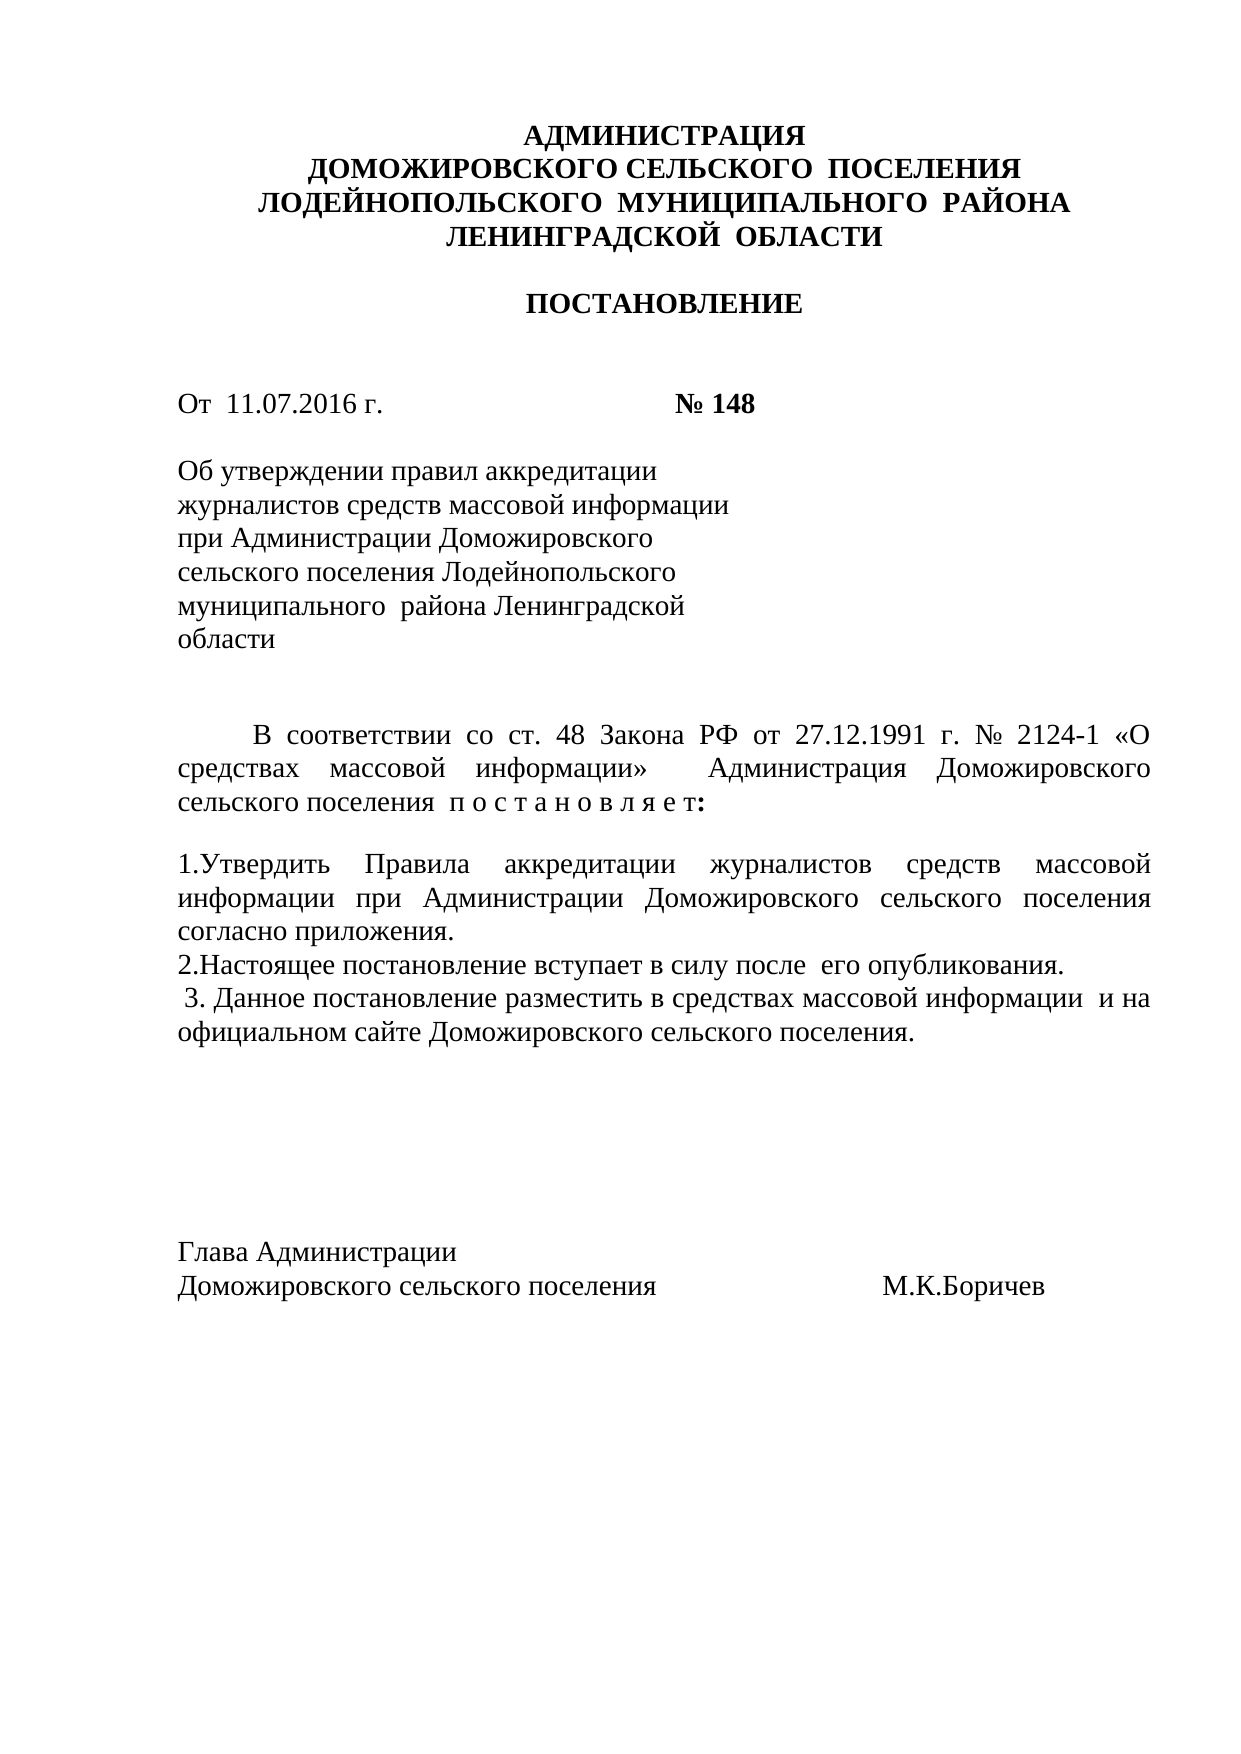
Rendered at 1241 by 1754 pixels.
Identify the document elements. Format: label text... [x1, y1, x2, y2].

text ЛЕНИНГРАДСКОЙ ОБЛАСТИ [177, 219, 1152, 252]
text при Администрации Доможировского [177, 521, 1152, 554]
text ДОМОЖИРОВСКОГО СЕЛЬСКОГО ПОСЕЛЕНИЯ [177, 152, 1152, 185]
text муниципального района Ленинградской [177, 588, 1152, 621]
text 2.Настоящее постановление вступает в силу после его опубликования. [177, 947, 1152, 981]
text От 11.07.2016 г. № 148 [177, 386, 1152, 420]
text ПОСТАНОВЛЕНИЕ [177, 286, 1152, 319]
text Об утверждении правил аккредитации [177, 453, 1152, 487]
text В соответствии со ст. 48 Закона РФ от 27.12.1991 г. № 2124-1 «О средствах массовой информации» Администрация Доможировского сельского поселения п о с т а н о в л я е т: [177, 717, 1152, 818]
text журналистов средств массовой информации [177, 487, 1152, 521]
text АДМИНИСТРАЦИЯ [177, 118, 1152, 152]
text области [177, 621, 1152, 655]
text сельского поселения Лодейнопольского [177, 554, 1152, 588]
text 3. Данное постановление разместить в средствах массовой информации и на официальном сайте Доможировского сельского поселения. [177, 981, 1152, 1048]
text 1.Утвердить Правила аккредитации журналистов средств массовой информации при Администрации Доможировского сельского поселения согласно приложения. [177, 846, 1152, 947]
text ЛОДЕЙНОПОЛЬСКОГО МУНИЦИПАЛЬНОГО РАЙОНА [177, 185, 1152, 219]
text Доможировского сельского поселения М.К.Боричев [177, 1268, 1152, 1302]
text Глава Администрации [177, 1234, 1152, 1268]
